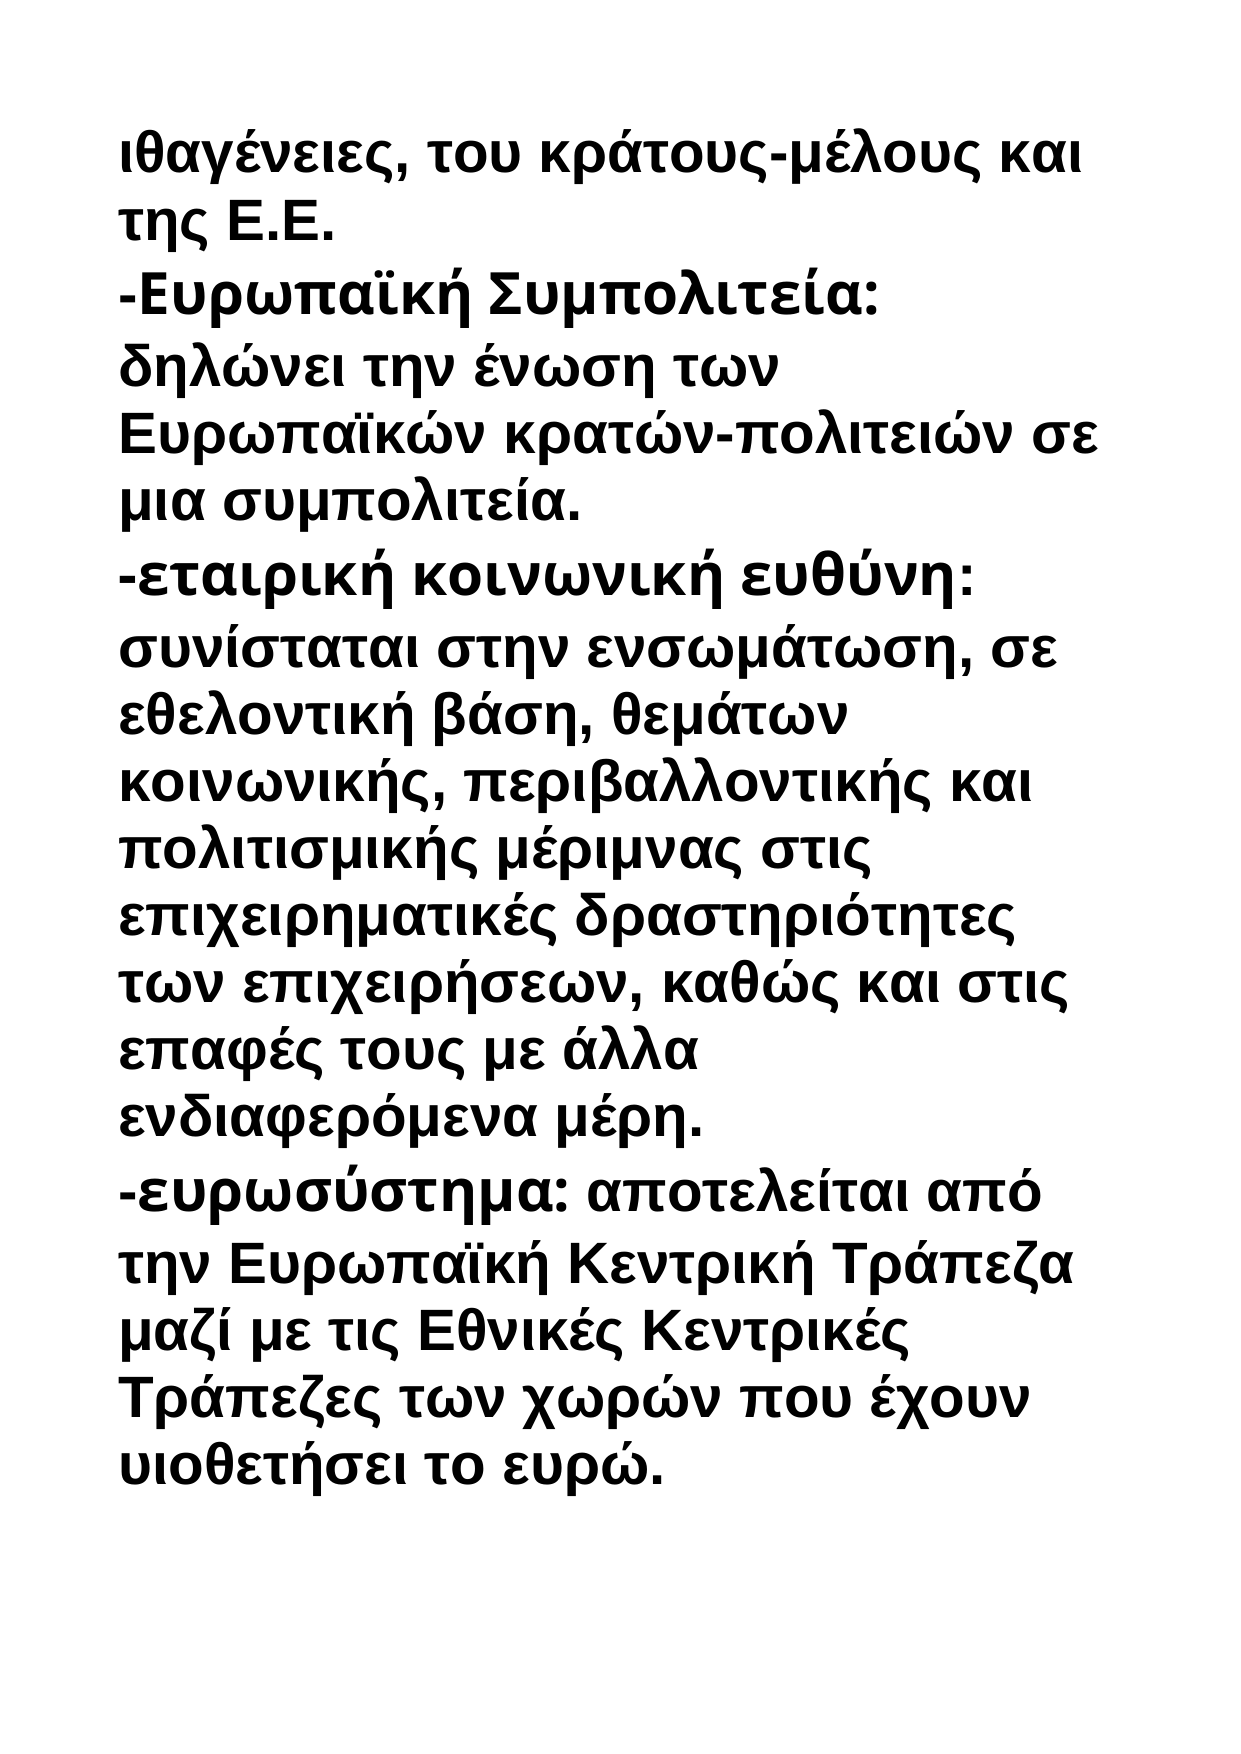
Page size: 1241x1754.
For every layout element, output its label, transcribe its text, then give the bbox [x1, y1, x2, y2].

text -ευρωσύστημα: αποτελείται από την Ευρωπαϊκή Κεντρική Τράπεζα μαζί με τις Εθνικές Κεντρικές Τράπεζες των χωρών που έχουν υιοθετήσει το ευρώ. [118, 1149, 1122, 1497]
text -Ευρωπαϊκή Συμπολιτεία: δηλώνει την ένωση των Ευρωπαϊκών κρατών-πολιτειών σε μια συμπολιτεία. [118, 252, 1122, 533]
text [118, 118, 1122, 252]
text -εταιρική κοινωνική ευθύνη: συνίσταται στην ενσωμάτωση, σε εθελοντική βάση, θεμάτων κοινωνικής, περιβαλλοντικής και πολιτισμικής μέριμνας στις επιχειρηματικές δραστηριότητες των επιχειρήσεων, καθώς και στις επαφές τους με άλλα ενδιαφερόμενα μέρη. [118, 533, 1122, 1149]
